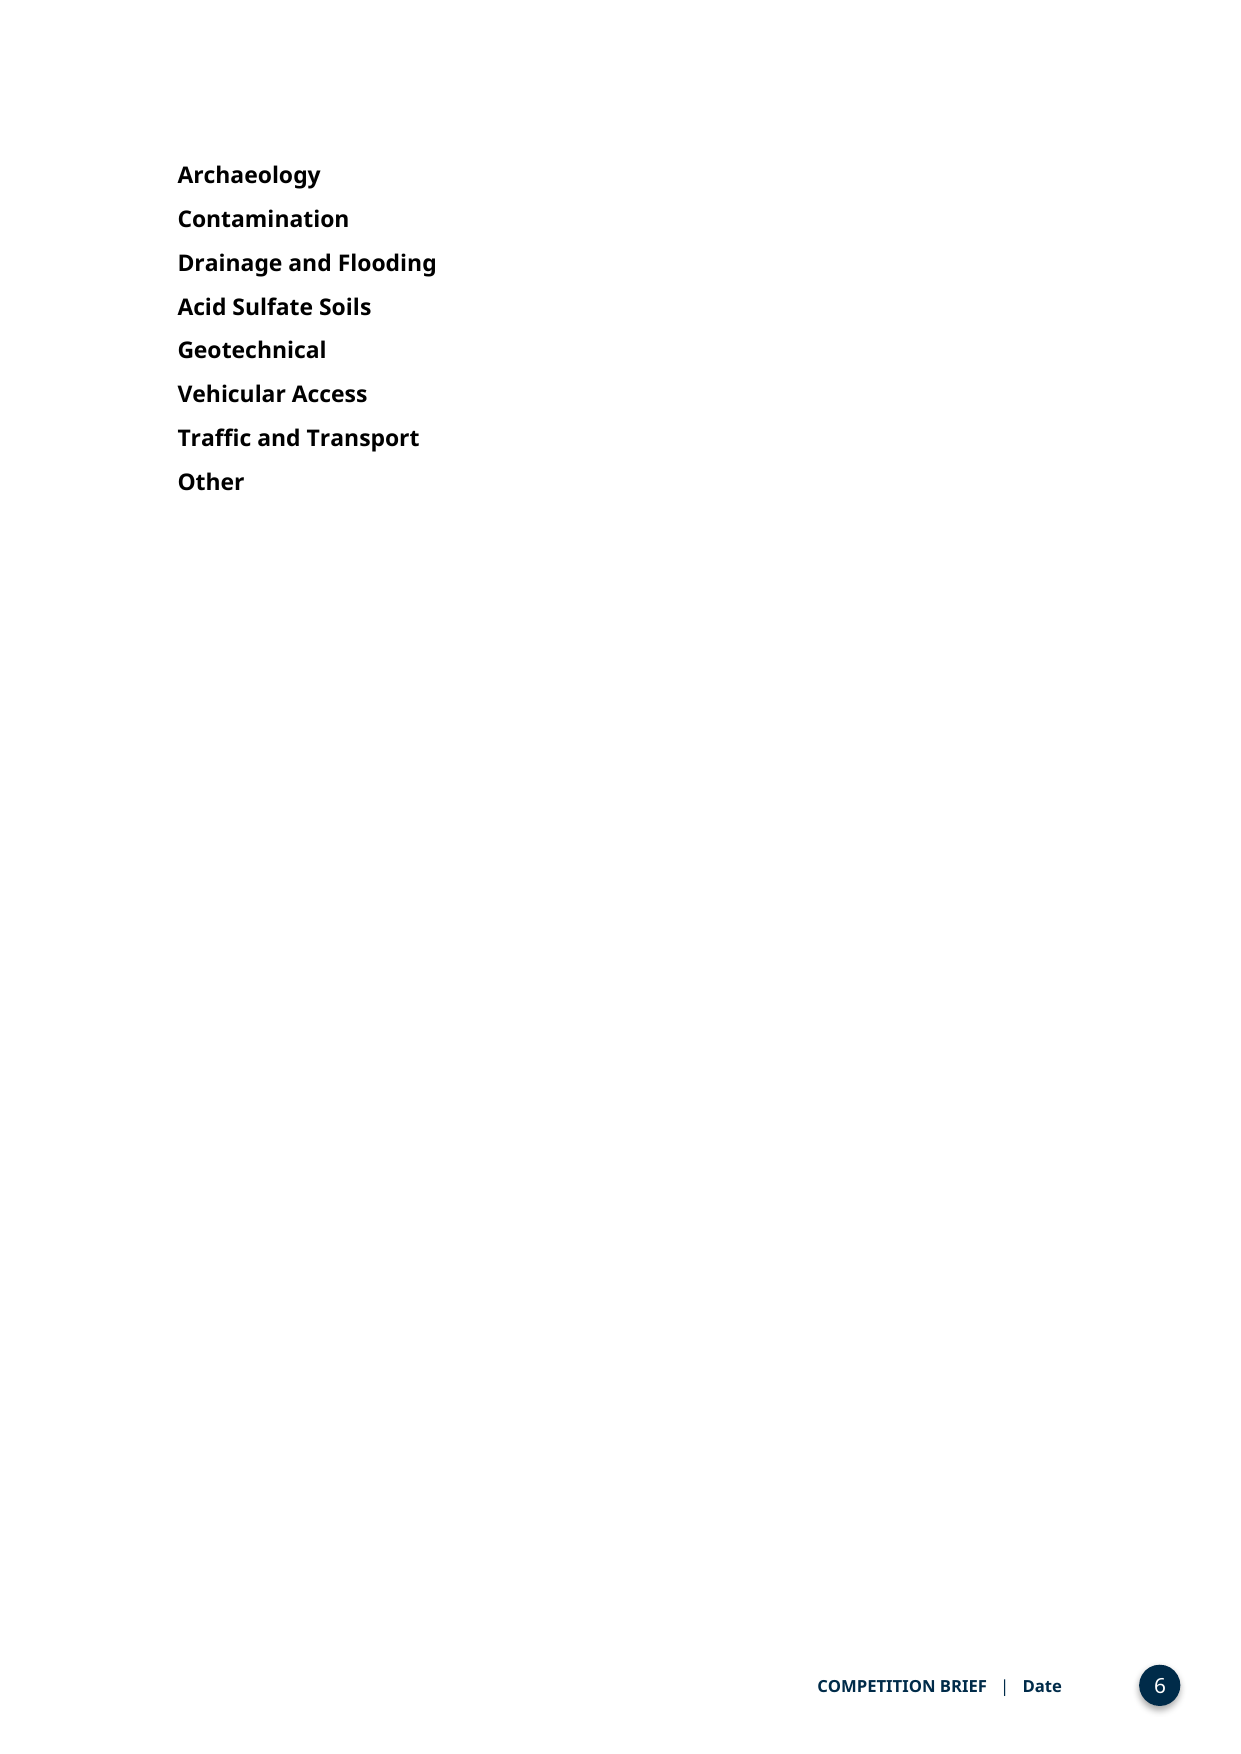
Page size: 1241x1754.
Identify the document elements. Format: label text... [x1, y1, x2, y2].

subtitle Drainage and Flooding [177, 247, 1108, 278]
subtitle Vehicular Access [177, 378, 1108, 409]
subtitle Other [177, 466, 1108, 497]
subtitle Archaeology [177, 159, 1108, 191]
subtitle Geotechnical [177, 334, 1108, 366]
subtitle Traffic and Transport [177, 422, 1108, 453]
subtitle Acid Sulfate Soils [177, 291, 1108, 322]
subtitle Contamination [177, 203, 1108, 234]
